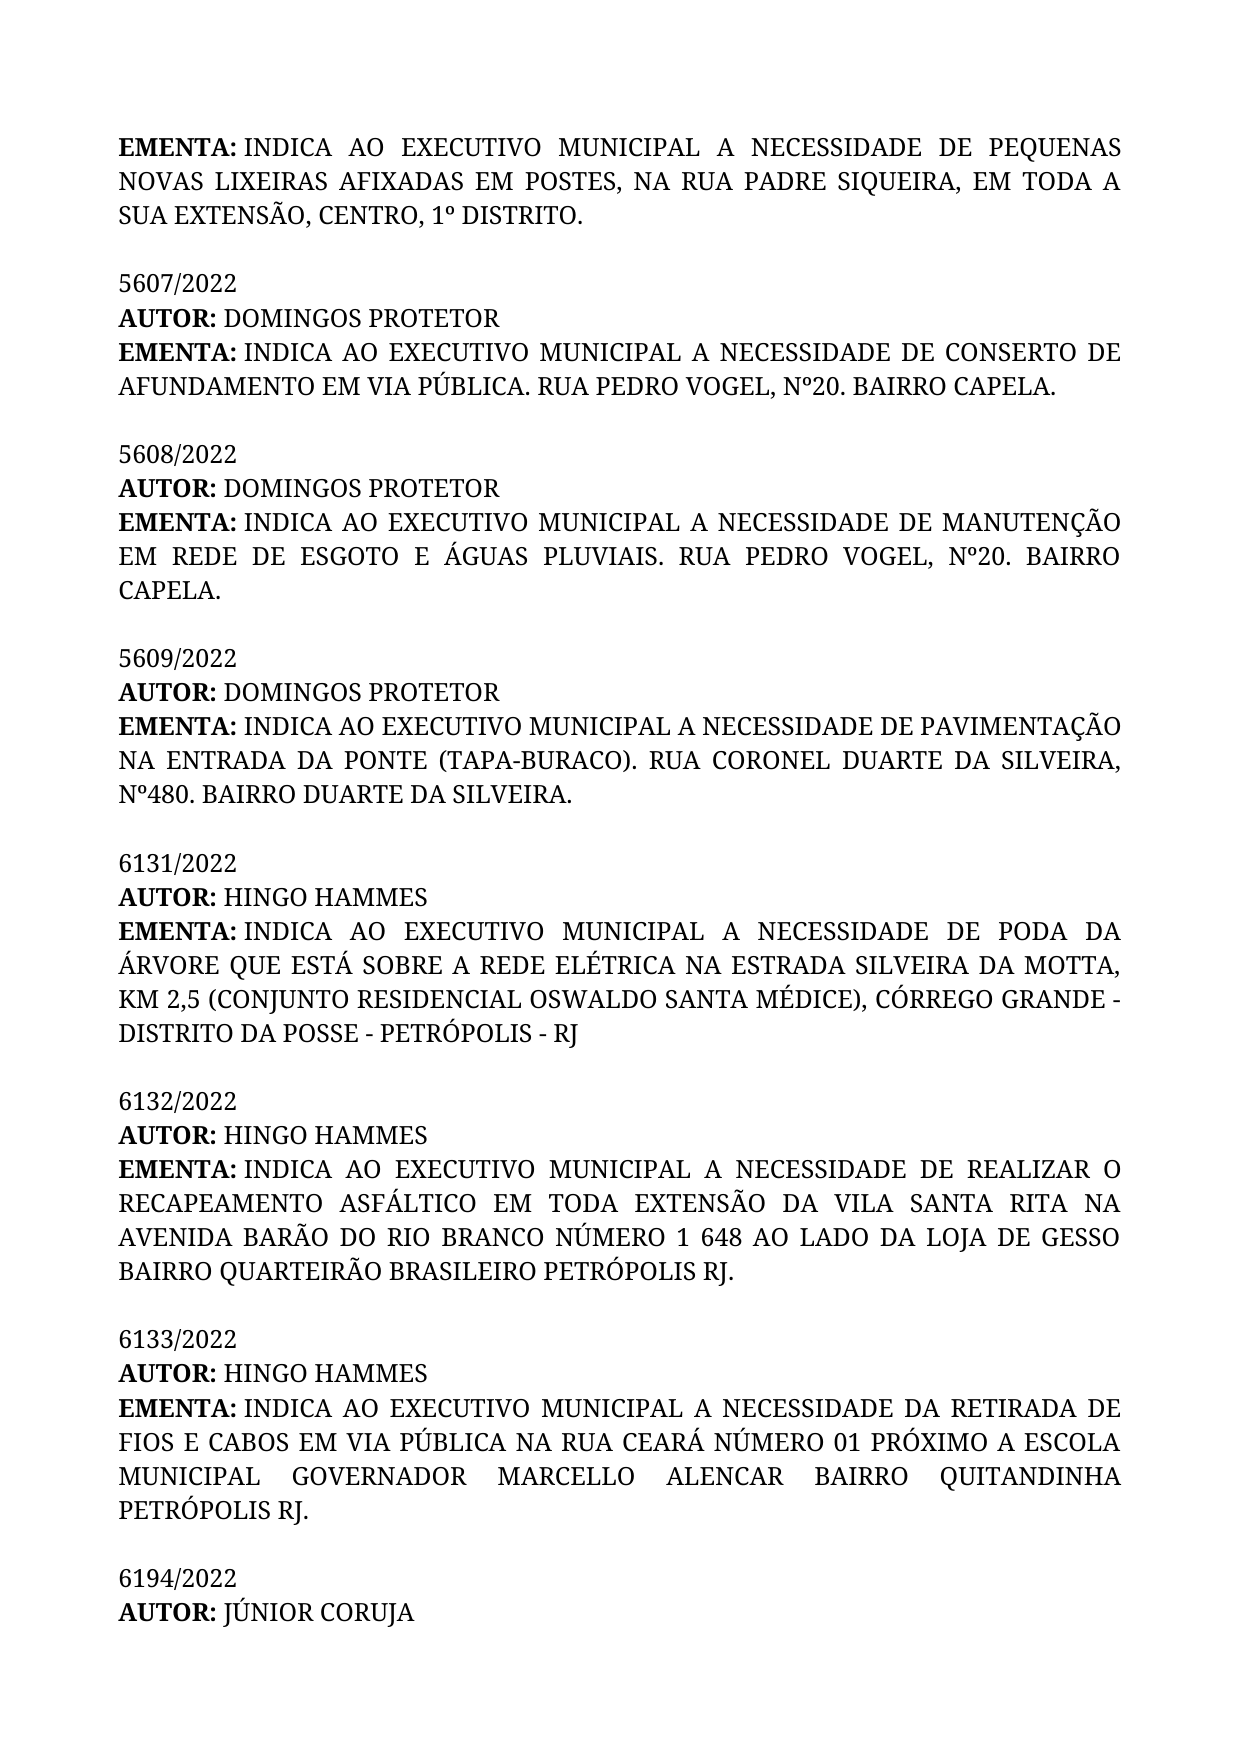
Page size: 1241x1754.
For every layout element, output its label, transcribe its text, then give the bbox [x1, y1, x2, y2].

text EMENTA: INDICA AO EXECUTIVO MUNICIPAL A NECESSIDADE DE REALIZAR O RECAPEAMENTO ASFÁLTICO EM TODA EXTENSÃO DA VILA SANTA RITA NA AVENIDA BARÃO DO RIO BRANCO NÚMERO 1 648 AO LADO DA LOJA DE GESSO BAIRRO QUARTEIRÃO BRASILEIRO PETRÓPOLIS RJ. [118, 1152, 1122, 1288]
text EMENTA: INDICA AO EXECUTIVO MUNICIPAL A NECESSIDADE DE MANUTENÇÃO EM REDE DE ESGOTO E ÁGUAS PLUVIAIS. RUA PEDRO VOGEL, Nº20. BAIRRO CAPELA. [118, 504, 1122, 607]
text EMENTA: INDICA AO EXECUTIVO MUNICIPAL A NECESSIDADE DE PEQUENAS NOVAS LIXEIRAS AFIXADAS EM POSTES, NA RUA PADRE SIQUEIRA, EM TODA A SUA EXTENSÃO, CENTRO, 1º DISTRITO. [118, 130, 1122, 232]
text 6132/2022 AUTOR: HINGO HAMMES [118, 1084, 1122, 1152]
text EMENTA: INDICA AO EXECUTIVO MUNICIPAL A NECESSIDADE DA RETIRADA DE FIOS E CABOS EM VIA PÚBLICA NA RUA CEARÁ NÚMERO 01 PRÓXIMO A ESCOLA MUNICIPAL GOVERNADOR MARCELLO ALENCAR BAIRRO QUITANDINHA PETRÓPOLIS RJ. [118, 1390, 1122, 1526]
text 5608/2022 AUTOR: DOMINGOS PROTETOR [118, 436, 1122, 504]
text 5607/2022 AUTOR: DOMINGOS PROTETOR [118, 266, 1122, 334]
text EMENTA: INDICA AO EXECUTIVO MUNICIPAL A NECESSIDADE DE CONSERTO DE AFUNDAMENTO EM VIA PÚBLICA. RUA PEDRO VOGEL, Nº20. BAIRRO CAPELA. [118, 334, 1122, 402]
text EMENTA: INDICA AO EXECUTIVO MUNICIPAL A NECESSIDADE DE PODA DA ÁRVORE QUE ESTÁ SOBRE A REDE ELÉTRICA NA ESTRADA SILVEIRA DA MOTTA, KM 2,5 (CONJUNTO RESIDENCIAL OSWALDO SANTA MÉDICE), CÓRREGO GRANDE - DISTRITO DA POSSE - PETRÓPOLIS - RJ [118, 913, 1122, 1049]
text 5609/2022 AUTOR: DOMINGOS PROTETOR [118, 641, 1122, 709]
text 6131/2022 AUTOR: HINGO HAMMES [118, 845, 1122, 913]
text 6194/2022 AUTOR: JÚNIOR CORUJA [118, 1561, 1122, 1629]
text EMENTA: INDICA AO EXECUTIVO MUNICIPAL A NECESSIDADE DE PAVIMENTAÇÃO NA ENTRADA DA PONTE (TAPA-BURACO). RUA CORONEL DUARTE DA SILVEIRA, Nº480. BAIRRO DUARTE DA SILVEIRA. [118, 709, 1122, 811]
text 6133/2022 AUTOR: HINGO HAMMES [118, 1322, 1122, 1390]
